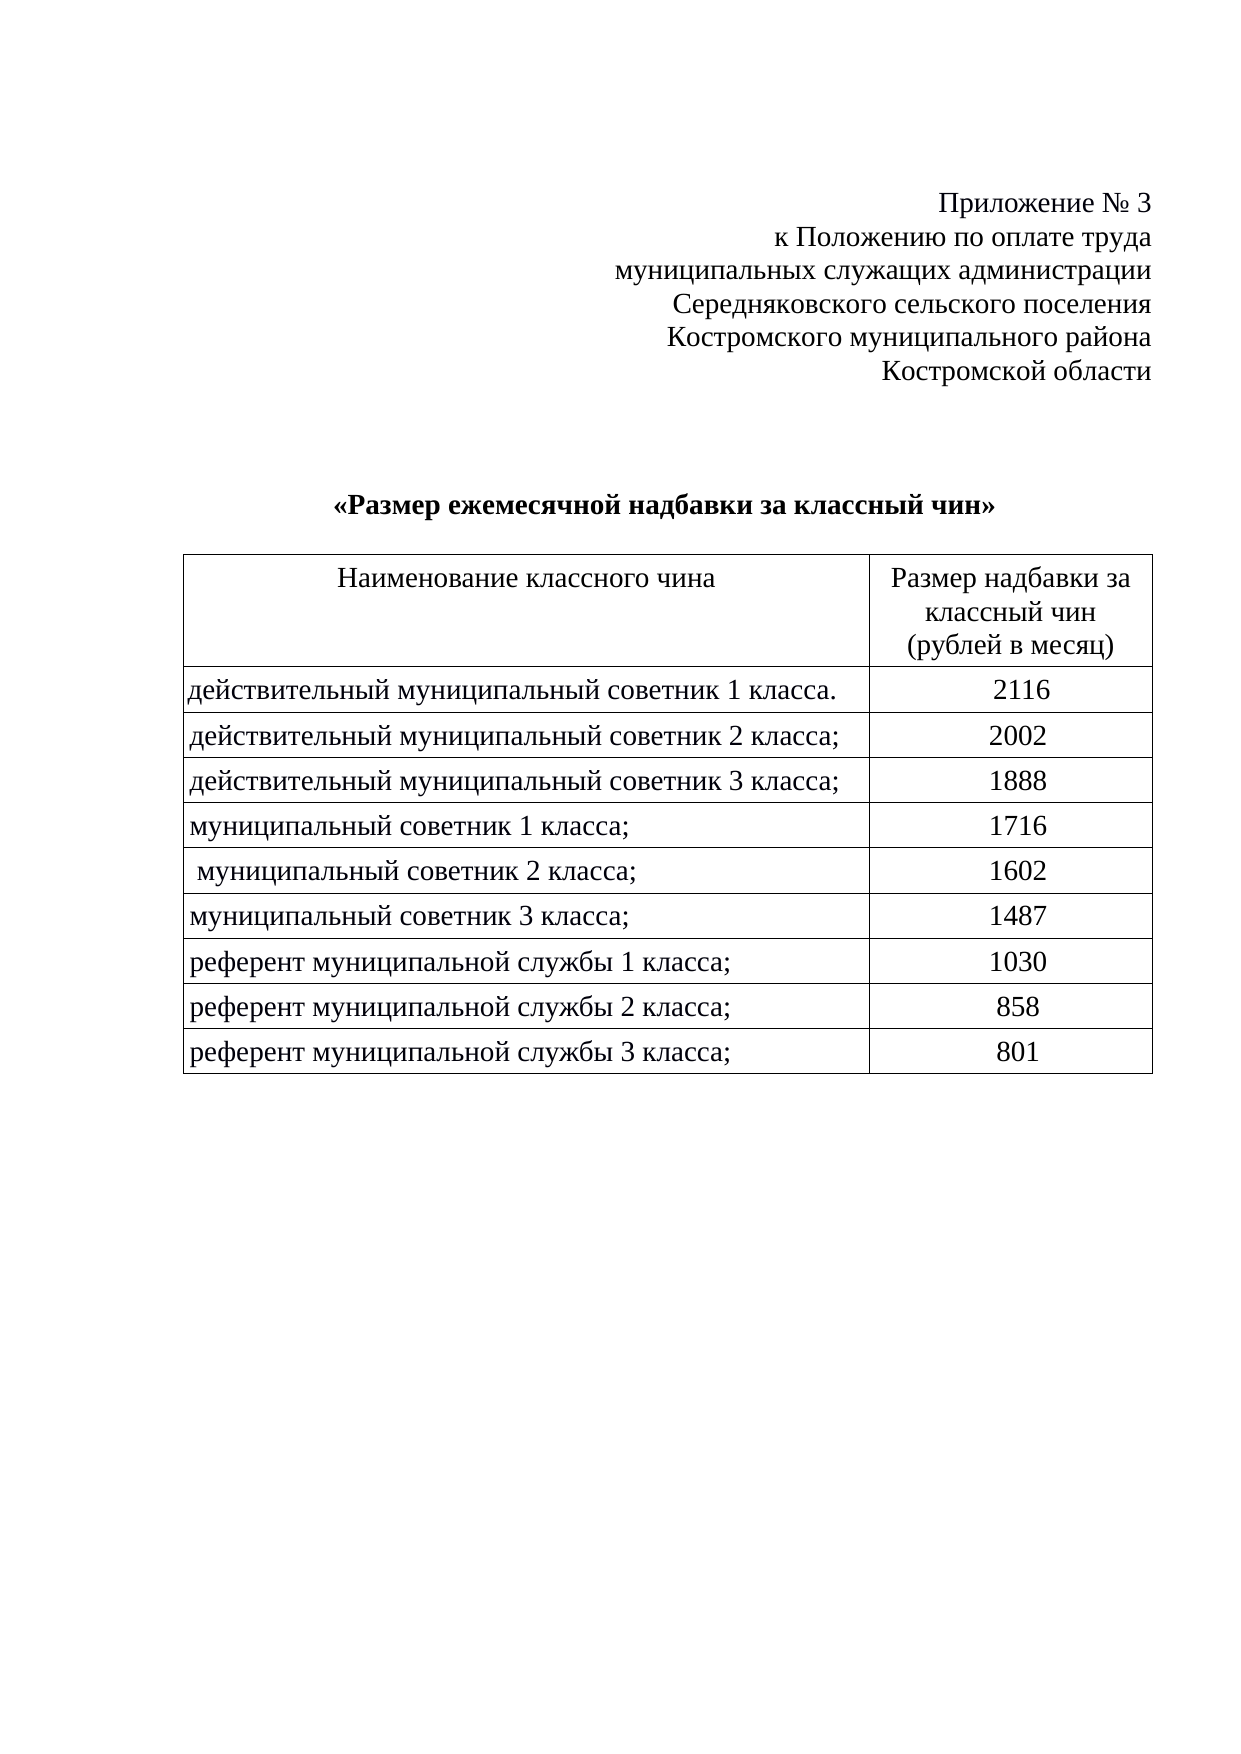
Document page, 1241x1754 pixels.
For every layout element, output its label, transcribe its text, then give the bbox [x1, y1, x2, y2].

text «Размер ежемесячной надбавки за классный чин» [177, 487, 1152, 521]
table_cell 1888 [870, 758, 1152, 802]
table_cell референт муниципальной службы 3 класса; [184, 1029, 869, 1073]
table_cell действительный муниципальный советник 3 класса; [184, 758, 869, 802]
table_cell действительный муниципальный советник 2 класса; [184, 713, 869, 757]
table_cell 1716 [870, 803, 1152, 847]
table_cell действительный муниципальный советник 1 класса. [184, 667, 869, 712]
table_cell 2002 [870, 713, 1152, 757]
text к Положению по оплате труда [177, 219, 1152, 252]
table_header Размер надбавки за классный чин (рублей в месяц) [870, 555, 1152, 666]
table_header Наименование классного чина [184, 555, 869, 666]
table_cell референт муниципальной службы 1 класса; [184, 939, 869, 983]
text Приложение № 3 [177, 185, 1152, 219]
text Костромской области [177, 353, 1152, 386]
table_cell 801 [870, 1029, 1152, 1073]
table_cell 2116 [870, 667, 1152, 712]
text Костромского муниципального района [177, 319, 1152, 353]
text Середняковского сельского поселения [177, 286, 1152, 319]
table_cell референт муниципальной службы 2 класса; [184, 984, 869, 1028]
table_cell 1487 [870, 894, 1152, 938]
text муниципальных служащих администрации [177, 252, 1152, 286]
table_cell муниципальный советник 1 класса; [184, 803, 869, 847]
table_cell 1030 [870, 939, 1152, 983]
table_cell 1602 [870, 848, 1152, 892]
table_cell 858 [870, 984, 1152, 1028]
table_cell муниципальный советник 3 класса; [184, 894, 869, 938]
table_cell муниципальный советник 2 класса; [184, 848, 869, 892]
